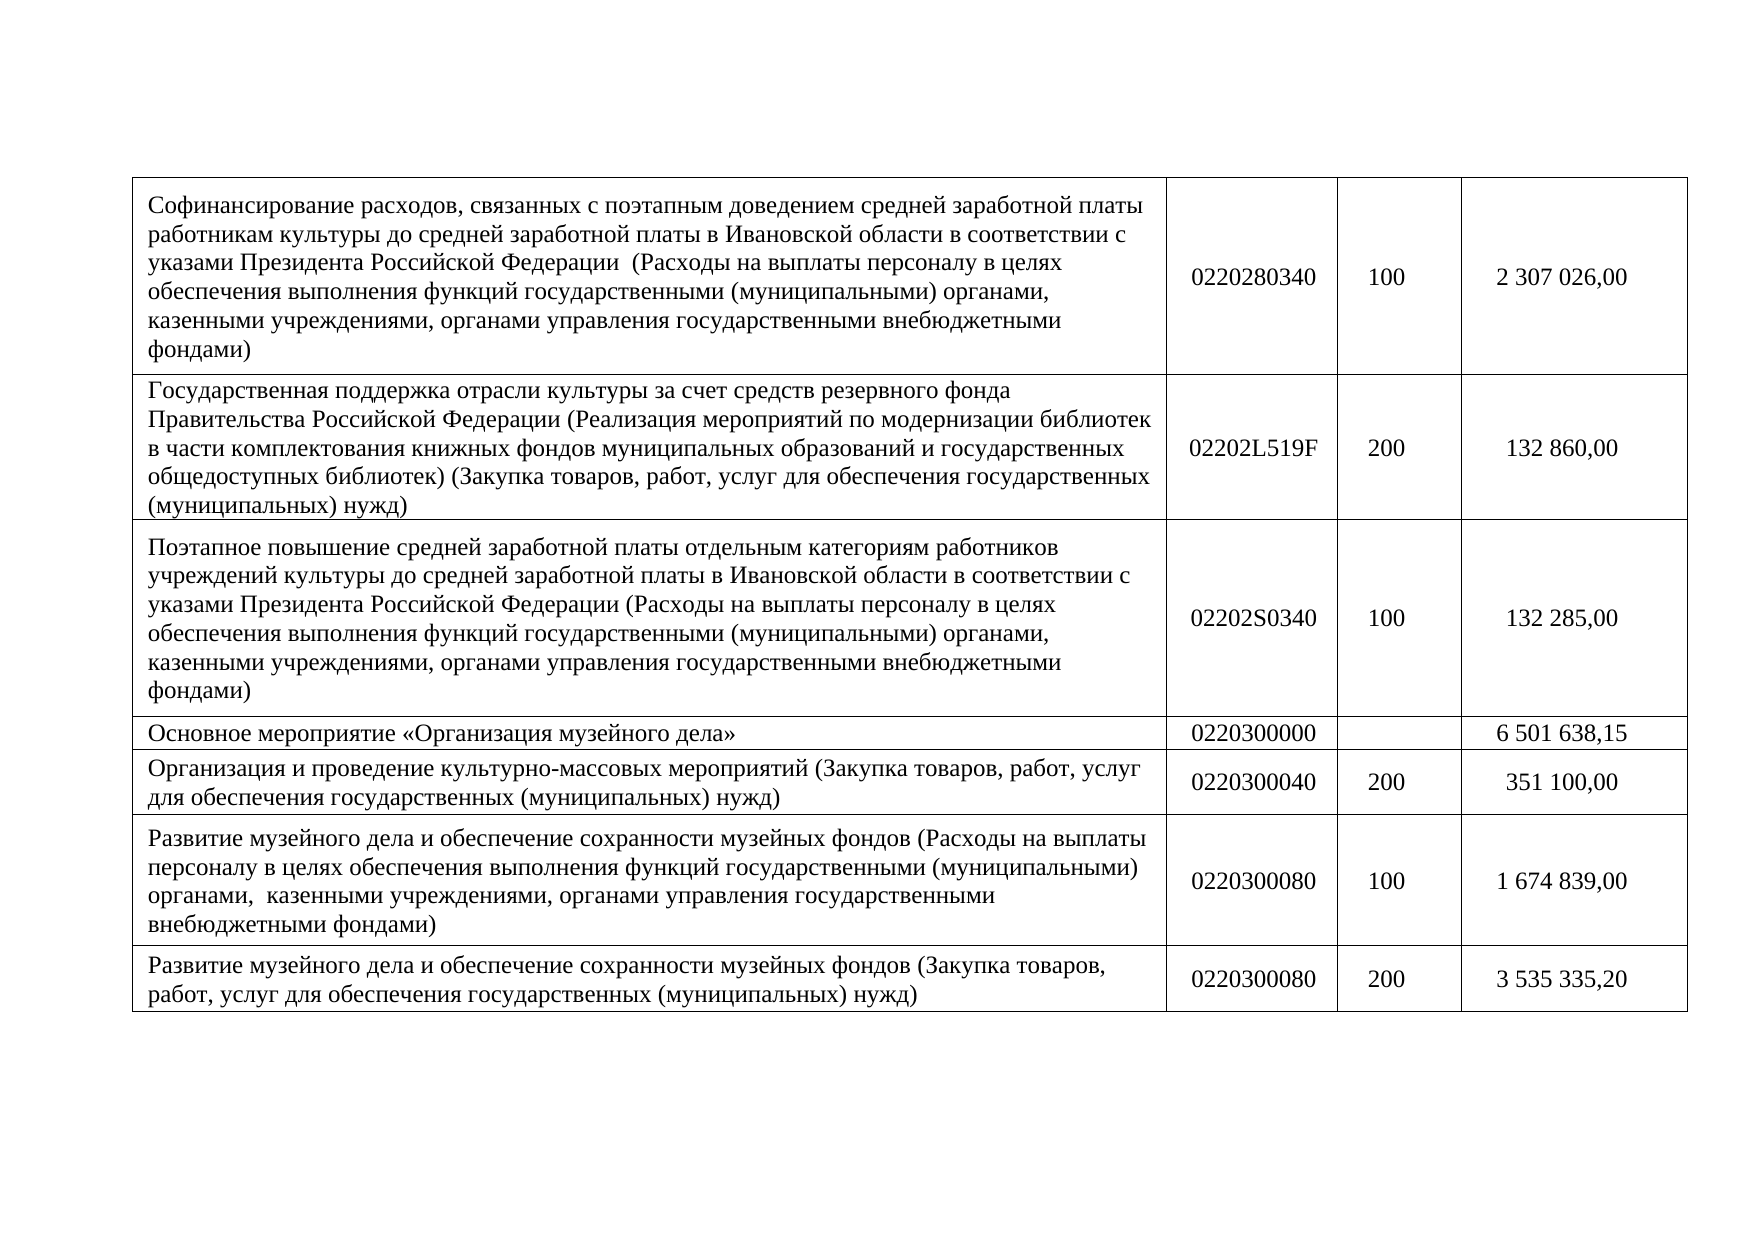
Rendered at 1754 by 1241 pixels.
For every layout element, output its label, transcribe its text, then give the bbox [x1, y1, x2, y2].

table_cell 02202S0340 [1167, 520, 1337, 716]
table_cell 2 307 026,00 [1462, 178, 1687, 374]
table_cell 200 [1338, 750, 1461, 814]
table_cell Поэтапное повышение средней заработной платы отдельным категориям работников учреждений культуры до средней заработной платы в Ивановской области в соответствии с указами Президента Российской Федерации (Расходы на выплаты персоналу в целях обеспечения выполнения функций государственными (муниципальными) органами, казенными учреждениями, органами управления государственными внебюджетными фондами) [133, 520, 1166, 716]
table_cell 0220300080 [1167, 815, 1337, 945]
table_cell [1338, 717, 1461, 748]
table_cell 02202L519F [1167, 375, 1337, 519]
table_cell 100 [1338, 520, 1461, 716]
table_cell 132 860,00 [1462, 375, 1687, 519]
table_cell 200 [1338, 946, 1461, 1011]
table_cell Государственная поддержка отрасли культуры за счет средств резервного фонда Правительства Российской Федерации (Реализация мероприятий по модернизации библиотек в части комплектования книжных фондов муниципальных образований и государственных общедоступных библиотек) (Закупка товаров, работ, услуг для обеспечения государственных (муниципальных) нужд) [133, 375, 1166, 519]
table_cell Организация и проведение культурно-массовых мероприятий (Закупка товаров, работ, услуг для обеспечения государственных (муниципальных) нужд) [133, 750, 1166, 814]
table_cell 132 285,00 [1462, 520, 1687, 716]
table_cell 0220300040 [1167, 750, 1337, 814]
table_cell Развитие музейного дела и обеспечение сохранности музейных фондов (Расходы на выплаты персоналу в целях обеспечения выполнения функций государственными (муниципальными) органами, казенными учреждениями, органами управления государственными внебюджетными фондами) [133, 815, 1166, 945]
table_cell 100 [1338, 815, 1461, 945]
table_cell 200 [1338, 375, 1461, 519]
table_cell Основное мероприятие «Организация музейного дела» [133, 717, 1166, 748]
table_cell 0220300000 [1167, 717, 1337, 748]
table_cell Софинансирование расходов, связанных с поэтапным доведением средней заработной платы работникам культуры до средней заработной платы в Ивановской области в соответствии с указами Президента Российской Федерации (Расходы на выплаты персоналу в целях обеспечения выполнения функций государственными (муниципальными) органами, казенными учреждениями, органами управления государственными внебюджетными фондами) [133, 178, 1166, 374]
table_cell 0220280340 [1167, 178, 1337, 374]
table_cell 1 674 839,00 [1462, 815, 1687, 945]
table_cell 0220300080 [1167, 946, 1337, 1011]
table_cell Развитие музейного дела и обеспечение сохранности музейных фондов (Закупка товаров, работ, услуг для обеспечения государственных (муниципальных) нужд) [133, 946, 1166, 1011]
table_cell 3 535 335,20 [1462, 946, 1687, 1011]
table_cell 100 [1338, 178, 1461, 374]
table_cell 6 501 638,15 [1462, 717, 1687, 748]
table_cell 351 100,00 [1462, 750, 1687, 814]
